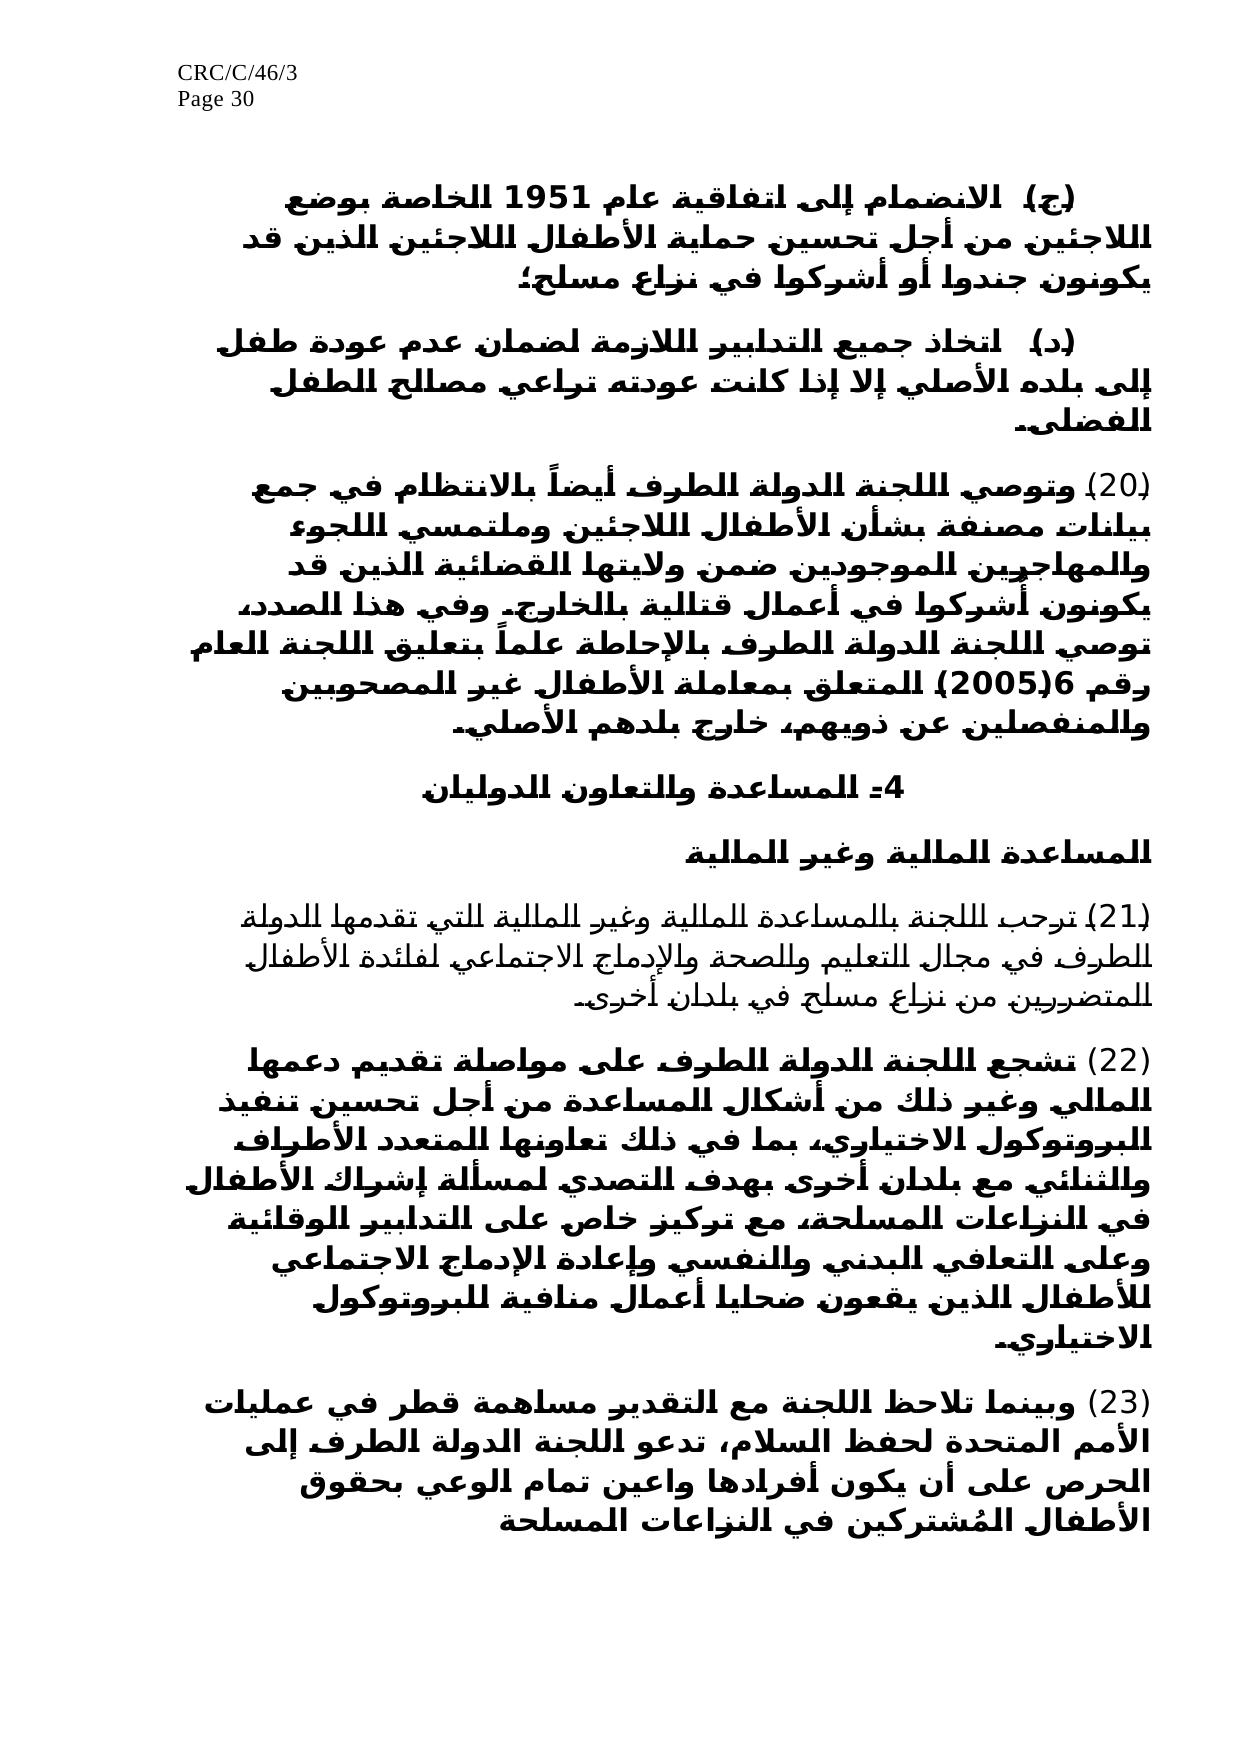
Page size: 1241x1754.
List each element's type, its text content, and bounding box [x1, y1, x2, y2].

text المساعدة المالية وغير المالية [177, 831, 1152, 871]
text (22) تشجع اللجنة الدولة الطرف على مواصلة تقديم دعمها المالي وغير ذلك من أشكال المساعدة من أجل تحسين تنفيذ البروتوكول الاختياري، بما في ذلك تعاونها المتعدد الأطراف والثنائي مع بلدان أخرى بهدف التصدي لمسألة إشراك الأطفال في النزاعات المسلحة، مع تركيز خاص على التدابير الوقائية وعلى التعافي البدني والنفسي وإعادة الإدماج الاجتماعي للأطفال الذين يقعون ضحايا أعمال منافية للبروتوكول الاختياري. [177, 1040, 1152, 1356]
text (ج) الانضمام إلى اتفاقية عام 1951 الخاصة بوضع اللاجئين من أجل تحسين حماية الأطفال اللاجئين الذين قد يكونون جندوا أو أشركوا في نزاع مسلح؛ [177, 177, 1152, 296]
text 4- المساعدة والتعاون الدوليان [177, 767, 1152, 806]
text (21) ترحب اللجنة بالمساعدة المالية وغير المالية التي تقدمها الدولة الطرف في مجال التعليم والصحة والإدماج الاجتماعي لفائدة الأطفال المتضررين من نزاع مسلح في بلدان أخرى. [177, 896, 1152, 1015]
text (20) وتوصي اللجنة الدولة الطرف أيضاً بالانتظام في جمع بيانات مصنفة بشأن الأطفال اللاجئين وملتمسي اللجوء والمهاجرين الموجودين ضمن ولايتها القضائية الذين قد يكونون أُشركوا في أعمال قتالية بالخارج. وفي هذا الصدد، توصي اللجنة الدولة الطرف بالإحاطة علماً بتعليق اللجنة العام رقم 6(2005) المتعلق بمعاملة الأطفال غير المصحوبين والمنفصلين عن ذويهم، خارج بلدهم الأصلي. [177, 465, 1152, 742]
text (د) اتخاذ جميع التدابير اللازمة لضمان عدم عودة طفل إلى بلده الأصلي إلا إذا كانت عودته تراعي مصالح الطفل الفضلى. [177, 321, 1152, 440]
